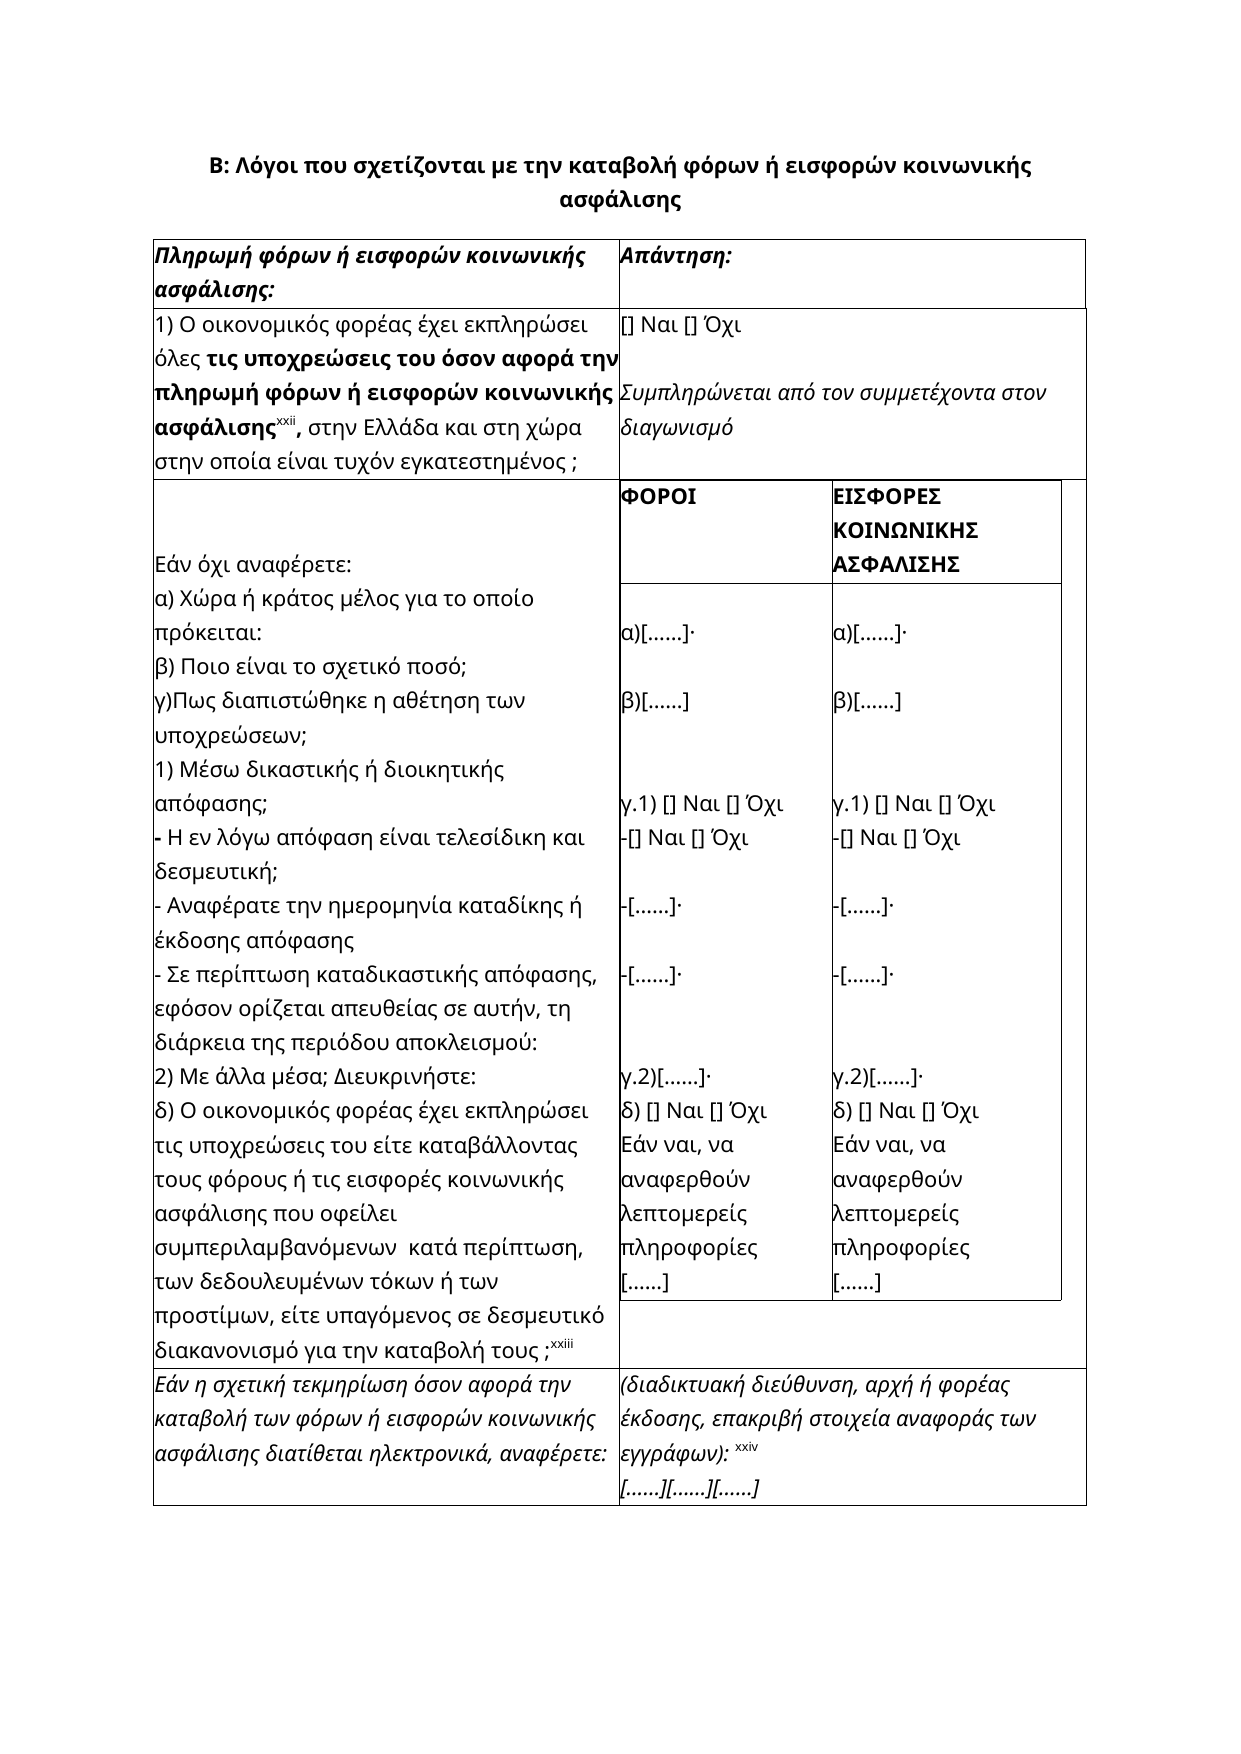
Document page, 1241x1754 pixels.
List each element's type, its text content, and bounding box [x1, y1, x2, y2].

text Β: Λόγοι που σχετίζονται με την καταβολή φόρων ή εισφορών κοινωνικής ασφάλισης [187, 150, 1053, 214]
table_cell 1) Ο οικονομικός φορέας έχει εκπληρώσει όλες τις υποχρεώσεις του όσον αφορά την πληρωμή φόρων ή εισφορών κοινωνικής ασφάλισης, στην Ελλάδα και στη χώρα στην οποία είναι τυχόν εγκατεστημένος ; [154, 309, 619, 479]
table_cell Εάν η σχετική τεκμηρίωση όσον αφορά την καταβολή των φόρων ή εισφορών κοινωνικής ασφάλισης διατίθεται ηλεκτρονικά, αναφέρετε: [154, 1369, 619, 1505]
table_header Πληρωμή φόρων ή εισφορών κοινωνικής ασφάλισης: [154, 240, 619, 308]
table_cell Εάν όχι αναφέρετε: α) Χώρα ή κράτος μέλος για το οποίο πρόκειται: β) Ποιο είναι το σχετικό ποσό; γ)Πως διαπιστώθηκε η αθέτηση των υποχρεώσεων; 1) Μέσω δικαστικής ή διοικητικής απόφασης; - Η εν λόγω απόφαση είναι τελεσίδικη και δεσμευτική; - Αναφέρατε την ημερομηνία καταδίκης ή έκδοσης απόφασης - Σε περίπτωση καταδικαστικής απόφασης, εφόσον ορίζεται απευθείας σε αυτήν, τη διάρκεια της περιόδου αποκλεισμού: 2) Με άλλα μέσα; Διευκρινήστε: δ) Ο οικονομικός φορέας έχει εκπληρώσει τις υποχρεώσεις του είτε καταβάλλοντας τους φόρους ή τις εισφορές κοινωνικής ασφάλισης που οφείλει συμπεριλαμβανόμενων κατά περίπτωση, των δεδουλευμένων τόκων ή των προστίμων, είτε υπαγόμενος σε δεσμευτικό διακανονισμό για την καταβολή τους ; [154, 480, 619, 1368]
table_cell [] Ναι [] Όχι Συμπληρώνεται από τον συμμετέχοντα στον διαγωνισμό [620, 309, 1086, 479]
table_header Απάντηση: [620, 240, 1085, 308]
table_cell [620, 480, 1086, 1368]
table_cell (διαδικτυακή διεύθυνση, αρχή ή φορέας έκδοσης, επακριβή στοιχεία αναφοράς των εγγράφων): [……][……][……] [620, 1369, 1086, 1505]
